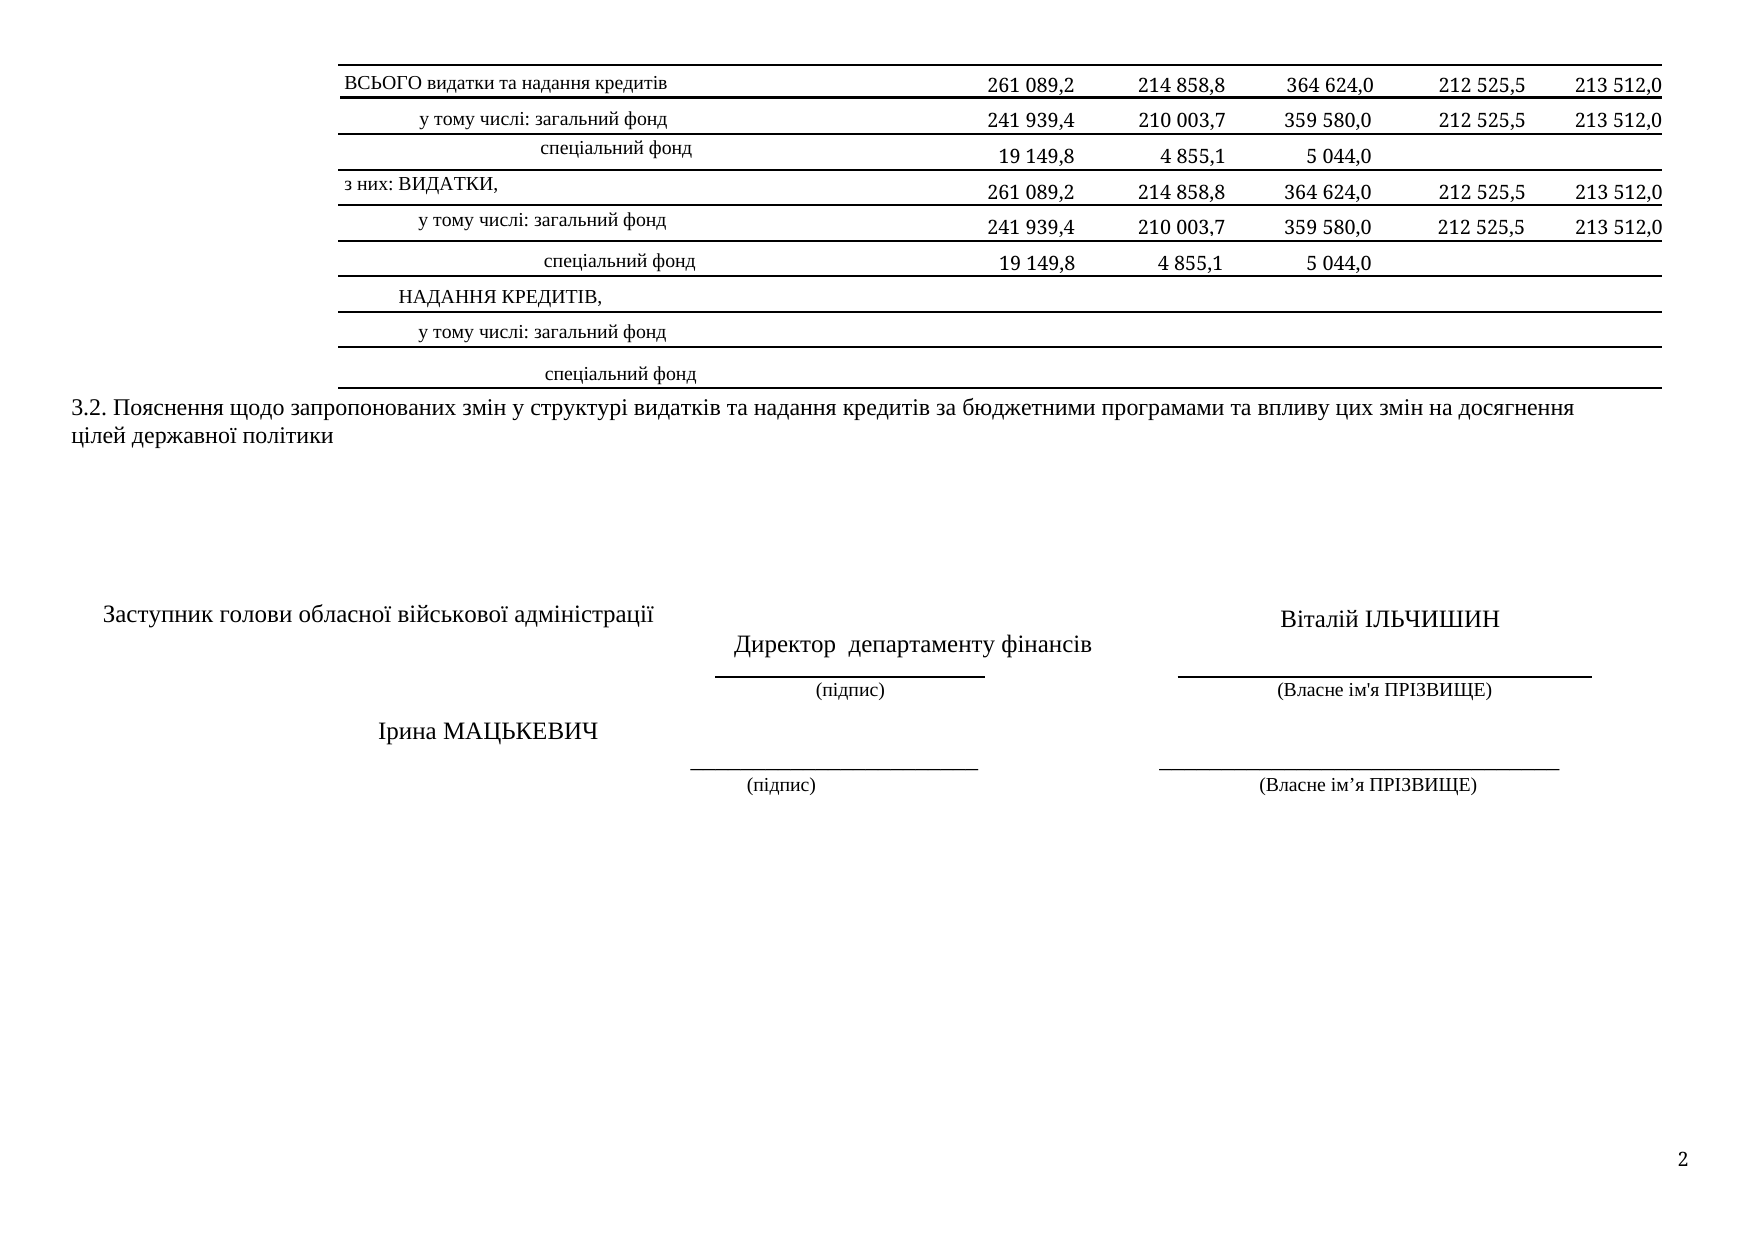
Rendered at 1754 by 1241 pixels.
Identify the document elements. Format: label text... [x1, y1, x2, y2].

text 213 512,0 [1532, 71, 1662, 96]
text 213 512,0 [1532, 178, 1662, 201]
text 359 580,0 [1235, 213, 1371, 237]
text у тому числі: загальний фонд [344, 320, 908, 343]
text 2 [1597, 1145, 1688, 1169]
text НАДАННЯ КРЕДИТІВ, [344, 285, 908, 308]
text 212 525,5 [1383, 71, 1526, 96]
text 4 855,1 [1080, 249, 1223, 273]
text 241 939,4 [920, 213, 1074, 237]
text з них: ВИДАТКИ, [344, 172, 908, 195]
text 212 525,5 [1383, 213, 1525, 237]
text ВСЬОГО видатки та надання кредитів [344, 71, 908, 94]
text спеціальний фонд [544, 249, 908, 272]
text _______________________ ________________________________ [659, 744, 1695, 773]
text 364 624,0 [1235, 178, 1371, 201]
text Директор департаменту фінансів Ірина МАЦЬКЕВИЧ [59, 629, 1695, 744]
text 241 939,4 [920, 107, 1074, 131]
text 19 149,8 [920, 142, 1074, 167]
text 261 089,2 [914, 71, 1074, 96]
text 3.2. Пояснення щодо запропонованих змін у структурі видатків та надання кредитів за бюджетними програмами та впливу цих змін на досягнення цілей державної політики [71, 393, 1633, 448]
text 359 580,0 [1235, 107, 1371, 131]
text 214 858,8 [1080, 178, 1225, 202]
text 210 003,7 [1080, 107, 1225, 130]
text 212 525,5 [1383, 178, 1526, 201]
text 261 089,2 [920, 178, 1074, 201]
text 210 003,7 [1080, 213, 1225, 235]
text 214 858,8 [1080, 71, 1225, 96]
text 4 855,1 [1080, 142, 1225, 166]
text (підпис) (Власне ім’я ПРІЗВИЩЕ) [659, 773, 1695, 796]
text 213 512,0 [1526, 213, 1662, 237]
text Віталій ІЛЬЧИШИН [1178, 604, 1603, 633]
text 5 044,0 [1235, 142, 1371, 167]
text (підпис) [715, 678, 985, 701]
text спеціальний фонд [540, 136, 910, 159]
text Заступник голови обласної військової адміністрації [103, 599, 703, 627]
text у тому числі: загальний фонд [344, 208, 908, 230]
text у тому числі: загальний фонд [344, 107, 908, 129]
text спеціальний фонд [544, 362, 908, 385]
text 212 525,5 [1383, 107, 1526, 131]
text 19 149,8 [920, 249, 1075, 273]
text 5 044,0 [1235, 249, 1371, 273]
text 213 512,0 [1532, 107, 1662, 131]
text (Власне ім'я ПРІЗВИЩЕ) [1178, 678, 1592, 701]
text 364 624,0 [1237, 71, 1373, 96]
